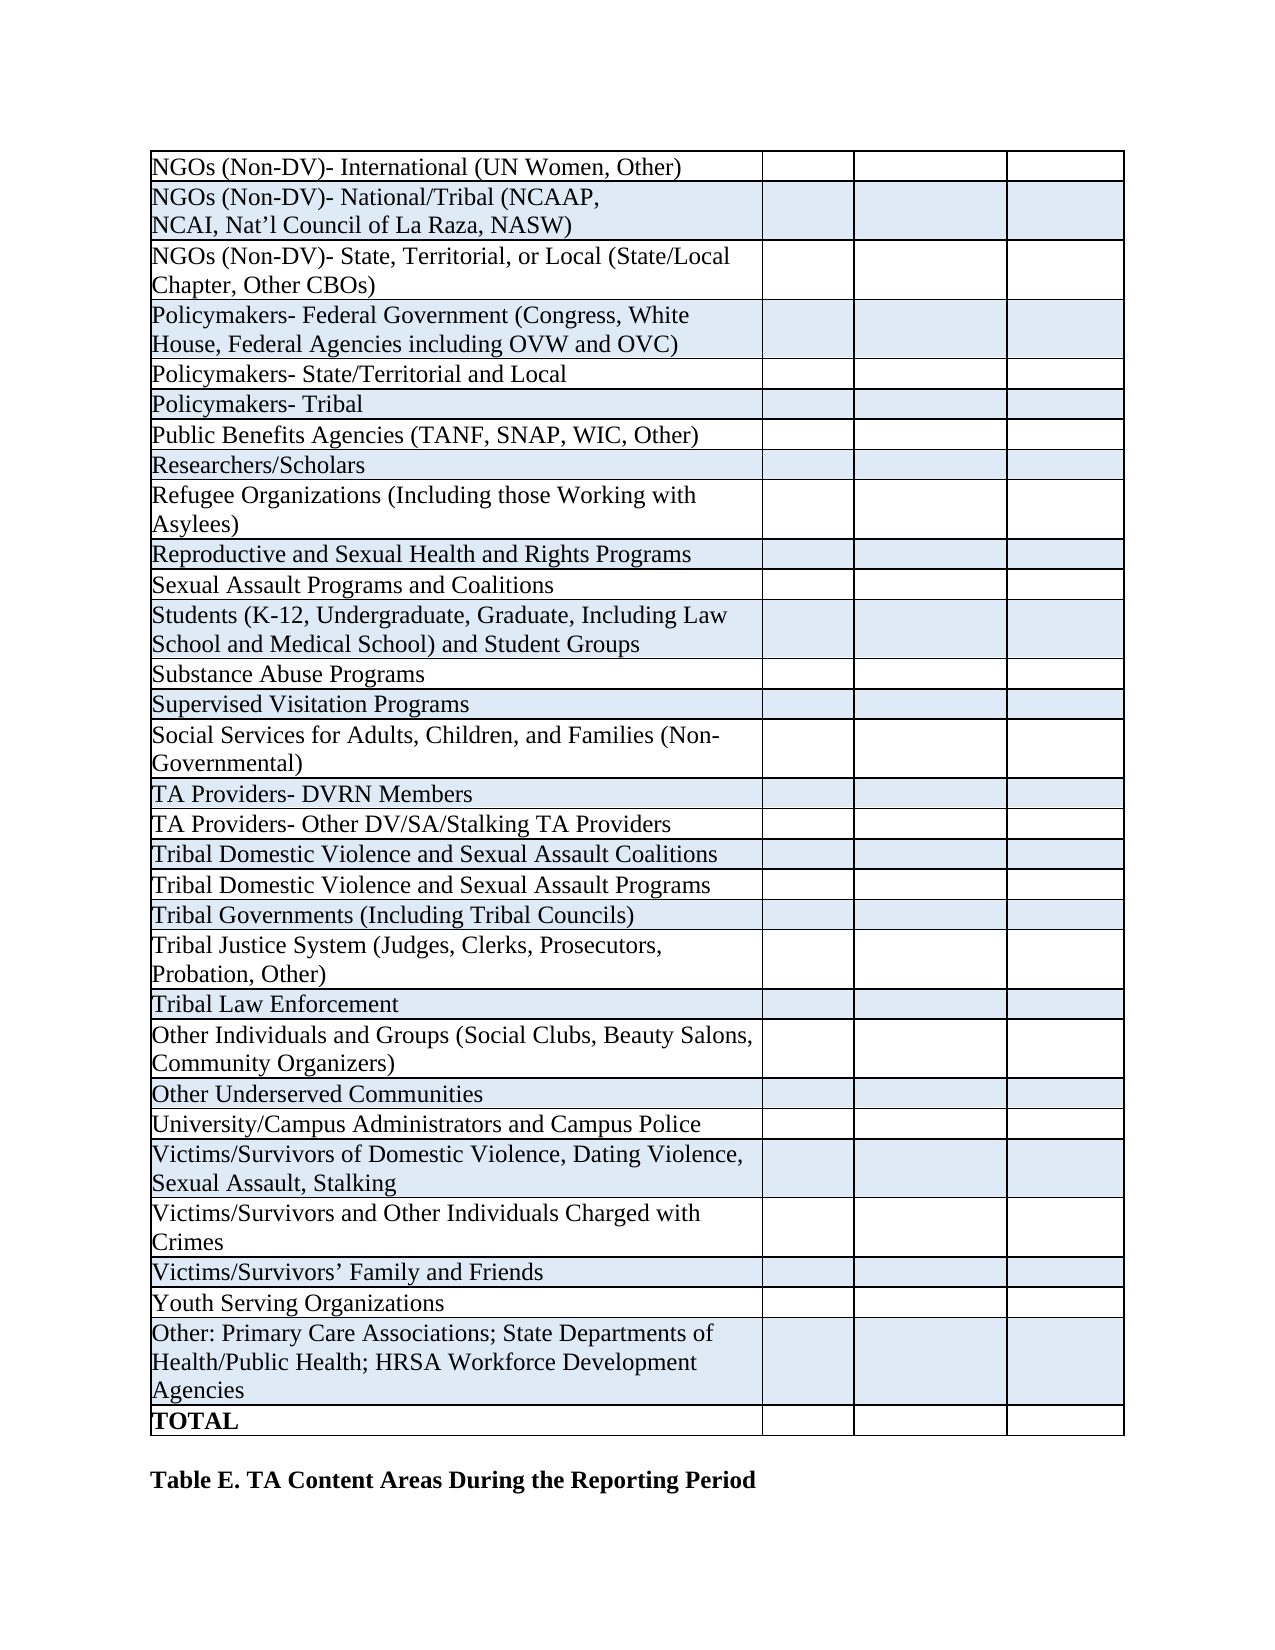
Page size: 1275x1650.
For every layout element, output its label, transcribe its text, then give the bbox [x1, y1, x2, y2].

table_cell TA Providers- Other DV/SA/Stalking TA Providers [152, 809, 762, 838]
table_cell [1008, 540, 1123, 568]
table_cell [855, 1406, 1006, 1435]
table_cell [855, 809, 1006, 838]
table_cell [763, 840, 853, 868]
table_cell NGOs (Non-DV)- State, Territorial, or Local (State/Local Chapter, Other CBOs) [152, 241, 762, 298]
table_cell [855, 1258, 1006, 1286]
table_cell [763, 600, 853, 657]
table_cell [1008, 450, 1123, 479]
table_cell [855, 720, 1006, 777]
table_cell [1008, 182, 1123, 239]
table_cell [1008, 1406, 1123, 1435]
table_cell Sexual Assault Programs and Coalitions [152, 570, 762, 598]
table_cell [855, 1020, 1006, 1077]
table_cell [855, 300, 1006, 357]
table_cell [763, 1198, 853, 1256]
table_cell Other Underserved Communities [152, 1079, 762, 1107]
table_cell [1008, 1140, 1123, 1197]
table_cell [855, 450, 1006, 479]
table_cell [855, 570, 1006, 598]
table_cell Public Benefits Agencies (TANF, SNAP, WIC, Other) [152, 420, 762, 448]
table_cell [1008, 480, 1123, 538]
table_cell Students (K-12, Undergraduate, Graduate, Including Law School and Medical School) and Student Groups [152, 600, 762, 657]
table_cell Substance Abuse Programs [152, 659, 762, 688]
table_cell [1008, 720, 1123, 777]
table_cell [1008, 1109, 1123, 1138]
table_cell [763, 1288, 853, 1317]
table_cell [763, 720, 853, 777]
table_cell Tribal Law Enforcement [152, 990, 762, 1018]
table_cell [1008, 390, 1123, 418]
table_cell [763, 870, 853, 898]
table_cell [763, 1406, 853, 1435]
table_cell [1008, 990, 1123, 1018]
table_cell [1008, 930, 1123, 988]
table_cell [763, 1020, 853, 1077]
table_cell [763, 480, 853, 538]
table_cell [1008, 1258, 1123, 1286]
table_cell [763, 300, 853, 357]
table_cell Tribal Domestic Violence and Sexual Assault Programs [152, 870, 762, 898]
table_cell [763, 182, 853, 239]
table_cell [1008, 420, 1123, 448]
table_cell [855, 1109, 1006, 1138]
table_cell Tribal Domestic Violence and Sexual Assault Coalitions [152, 840, 762, 868]
table_cell [855, 390, 1006, 418]
table_cell Researchers/Scholars [152, 450, 762, 479]
table_cell University/Campus Administrators and Campus Police [152, 1109, 762, 1138]
table_cell [1008, 1020, 1123, 1077]
table_cell Policymakers- State/Territorial and Local [152, 359, 762, 388]
table_cell [855, 182, 1006, 239]
table_cell [855, 990, 1006, 1018]
table_cell [763, 450, 853, 479]
table_cell [855, 1288, 1006, 1317]
table_cell [855, 540, 1006, 568]
table_cell NGOs (Non-DV)- National/Tribal (NCAAP, NCAI, Nat’l Council of La Raza, NASW) [152, 182, 762, 239]
table_cell [855, 659, 1006, 688]
table_cell [1008, 779, 1123, 807]
table_cell [763, 1318, 853, 1404]
table_cell [1008, 1079, 1123, 1107]
table_cell [855, 1079, 1006, 1107]
table_cell [763, 809, 853, 838]
table_cell [763, 1140, 853, 1197]
text Table E. TA Content Areas During the Reporting Period [150, 1465, 1125, 1494]
table_cell Victims/Survivors of Domestic Violence, Dating Violence, Sexual Assault, Stalking [152, 1140, 762, 1197]
table_cell [763, 659, 853, 688]
table_cell Tribal Governments (Including Tribal Councils) [152, 900, 762, 929]
table_cell [763, 420, 853, 448]
table_cell TOTAL [152, 1406, 762, 1435]
table_cell [1008, 1318, 1123, 1404]
table_cell [855, 241, 1006, 298]
table_cell [1008, 152, 1123, 180]
table_cell Policymakers- Tribal [152, 390, 762, 418]
table_cell [855, 1198, 1006, 1256]
table_cell [763, 540, 853, 568]
table_cell [855, 690, 1006, 718]
table_cell [1008, 870, 1123, 898]
table_cell [1008, 600, 1123, 657]
table_cell Policymakers- Federal Government (Congress, White House, Federal Agencies including OVW and OVC) [152, 300, 762, 357]
table_cell [763, 1079, 853, 1107]
table_cell [855, 359, 1006, 388]
table_cell [855, 152, 1006, 180]
table_cell Tribal Justice System (Judges, Clerks, Prosecutors, Probation, Other) [152, 930, 762, 988]
table_cell [763, 152, 853, 180]
table_cell [855, 1140, 1006, 1197]
table_cell [763, 779, 853, 807]
table_cell [1008, 690, 1123, 718]
table_cell Social Services for Adults, Children, and Families (Non-Governmental) [152, 720, 762, 777]
table_cell [763, 390, 853, 418]
table_cell [1008, 659, 1123, 688]
table_cell [1008, 1288, 1123, 1317]
table_cell [1008, 809, 1123, 838]
table_cell [1008, 241, 1123, 298]
table_cell [763, 1109, 853, 1138]
table_cell [763, 359, 853, 388]
table_cell [1008, 570, 1123, 598]
table_cell [763, 690, 853, 718]
table_cell [763, 930, 853, 988]
table_cell [855, 480, 1006, 538]
table_cell Victims/Survivors’ Family and Friends [152, 1258, 762, 1286]
table_cell [1008, 840, 1123, 868]
table_cell [855, 930, 1006, 988]
table_cell Victims/Survivors and Other Individuals Charged with Crimes [152, 1198, 762, 1256]
table_cell TA Providers- DVRN Members [152, 779, 762, 807]
table_cell [855, 1318, 1006, 1404]
table_cell [763, 241, 853, 298]
table_cell Other: Primary Care Associations; State Departments of Health/Public Health; HRSA Workforce Development Agencies [152, 1318, 762, 1404]
table_cell [855, 779, 1006, 807]
table_cell Refugee Organizations (Including those Working with Asylees) [152, 480, 762, 538]
table_cell Reproductive and Sexual Health and Rights Programs [152, 540, 762, 568]
table_cell [763, 990, 853, 1018]
table_cell [1008, 1198, 1123, 1256]
table_cell [1008, 359, 1123, 388]
table_cell NGOs (Non-DV)- International (UN Women, Other) [152, 152, 762, 180]
table_cell [855, 840, 1006, 868]
table_cell Youth Serving Organizations [152, 1288, 762, 1317]
table_cell [855, 420, 1006, 448]
table_cell [1008, 900, 1123, 929]
table_cell [855, 600, 1006, 657]
table_cell [855, 900, 1006, 929]
table_cell [1008, 300, 1123, 357]
table_cell [763, 900, 853, 929]
table_cell Supervised Visitation Programs [152, 690, 762, 718]
table_cell [763, 1258, 853, 1286]
table_cell [763, 570, 853, 598]
table_cell [855, 870, 1006, 898]
table_cell Other Individuals and Groups (Social Clubs, Beauty Salons, Community Organizers) [152, 1020, 762, 1077]
